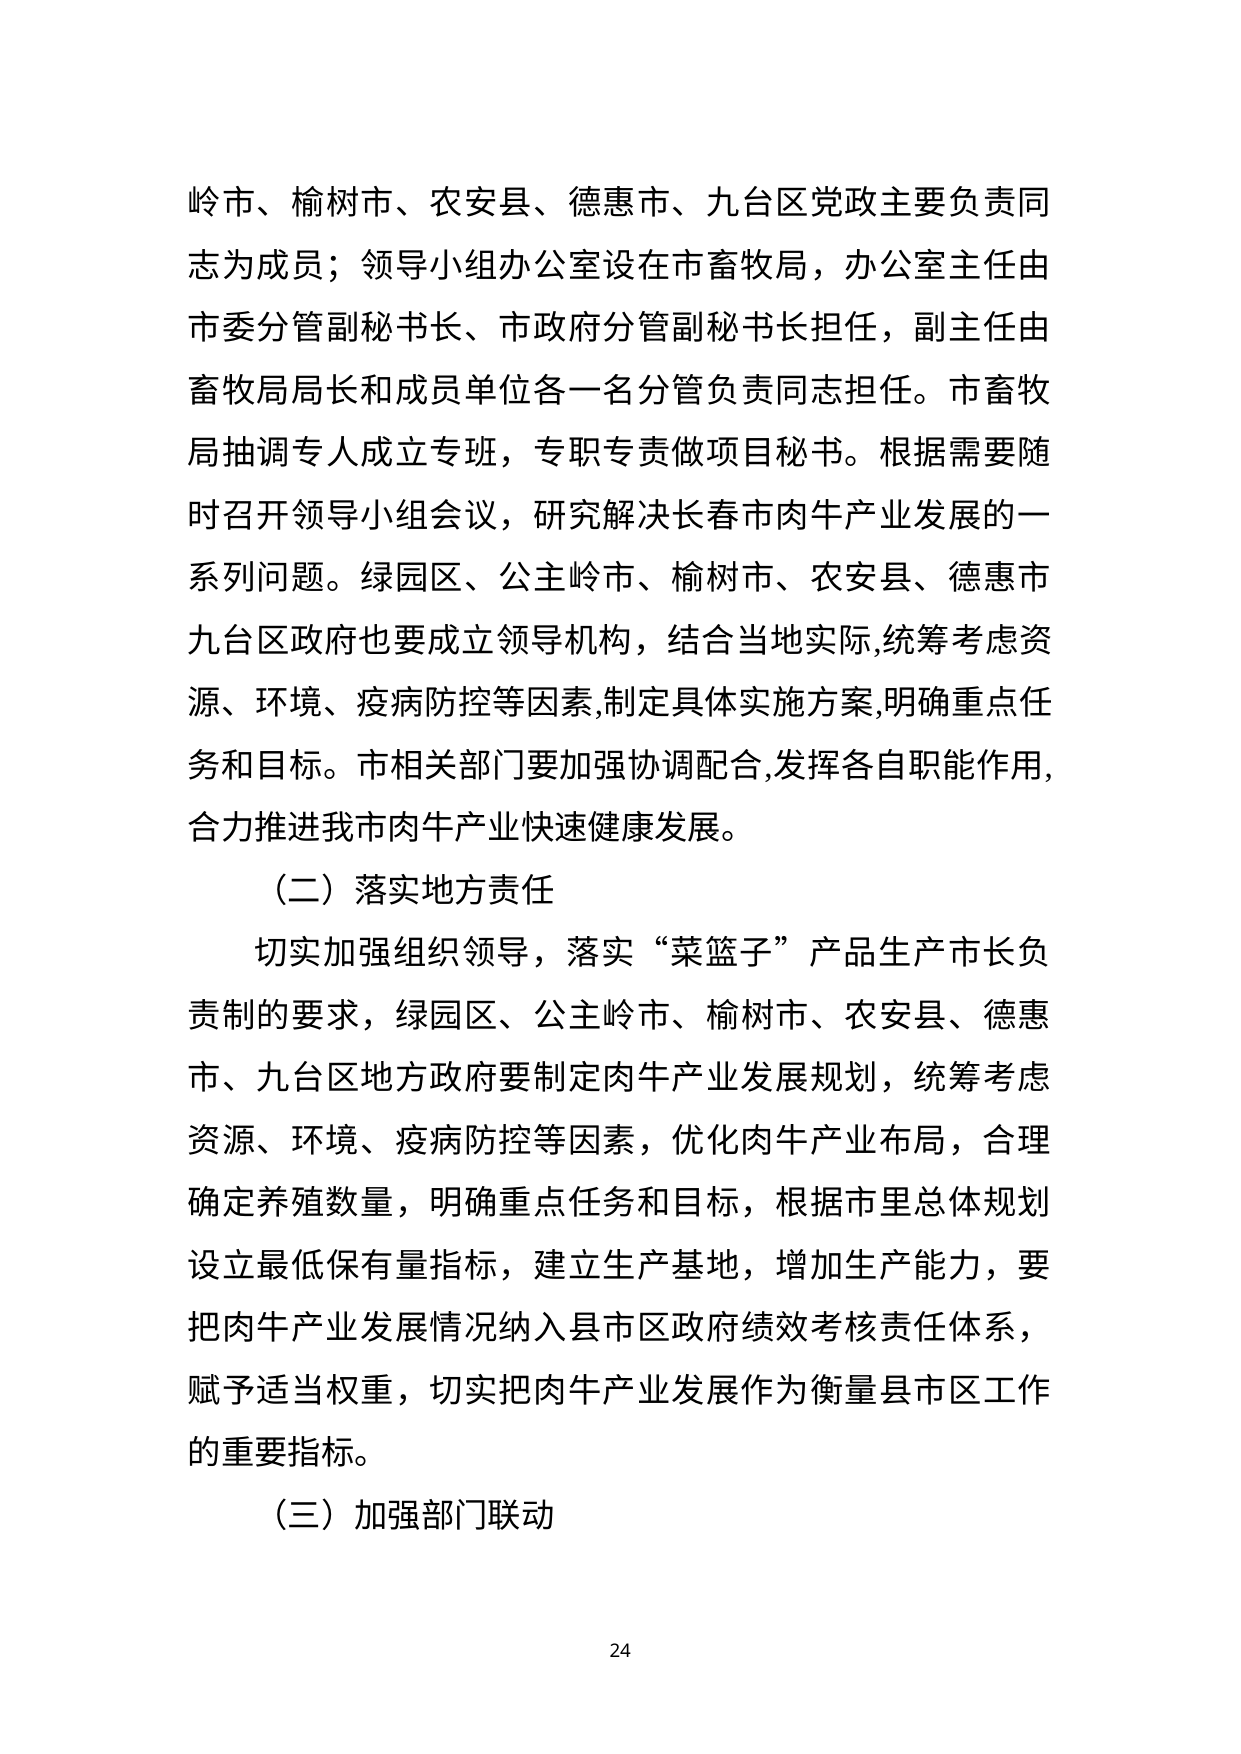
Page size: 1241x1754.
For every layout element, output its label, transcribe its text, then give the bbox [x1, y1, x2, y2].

subtitle （二）落实地方责任 [187, 852, 1053, 914]
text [187, 164, 1053, 852]
text 切实加强组织领导，落实“菜篮子”产品生产市长负责制的要求，绿园区、公主岭市、榆树市、农安县、德惠市、九台区地方政府要制定肉牛产业发展规划，统筹考虑资源、环境、疫病防控等因素，优化肉牛产业布局，合理确定养殖数量，明确重点任务和目标，根据市里总体规划设立最低保有量指标，建立生产基地，增加生产能力，要把肉牛产业发展情况纳入县市区政府绩效考核责任体系，赋予适当权重，切实把肉牛产业发展作为衡量县市区工作的重要指标。 [187, 914, 1053, 1477]
subtitle （三）加强部门联动 [187, 1477, 1053, 1539]
